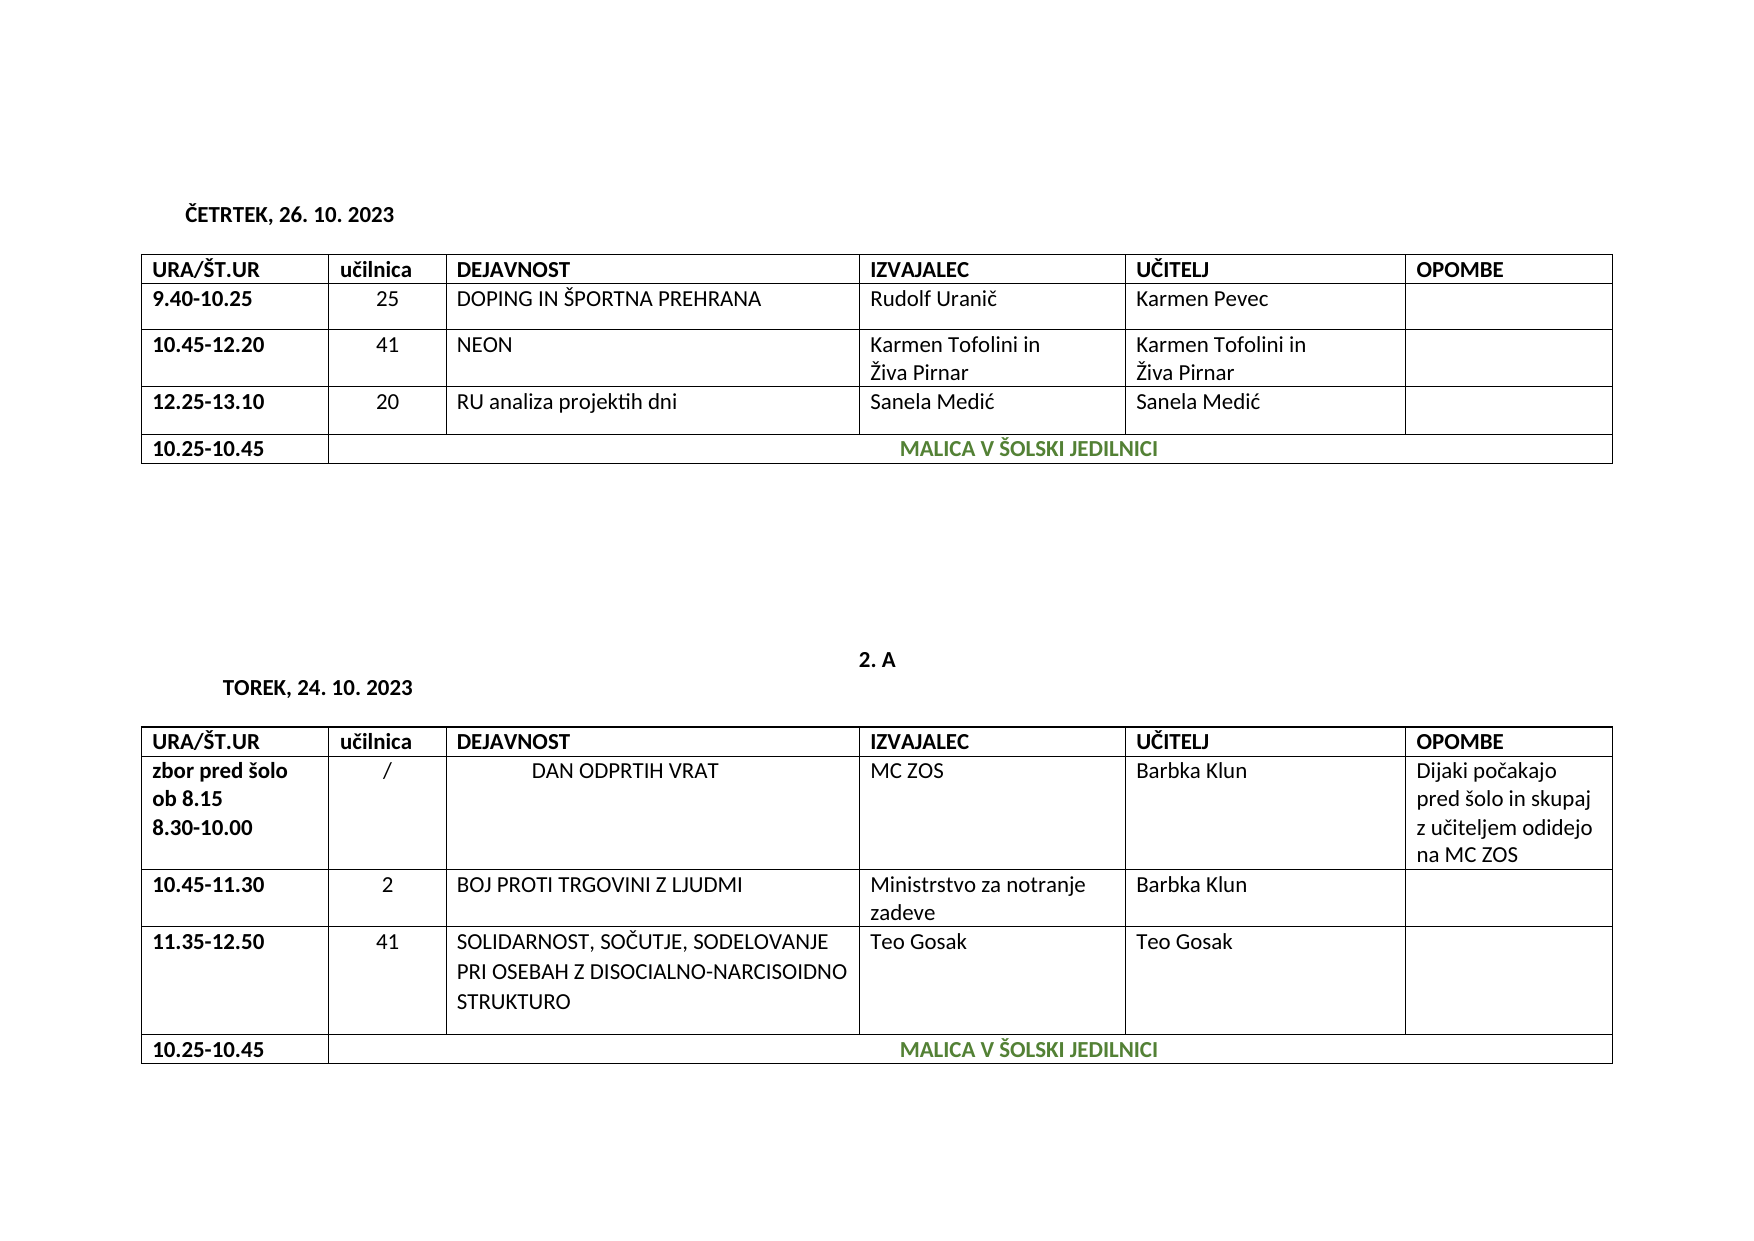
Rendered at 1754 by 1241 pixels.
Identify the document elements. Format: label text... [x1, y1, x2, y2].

table_cell Barbka Klun [1126, 757, 1405, 869]
table_cell [1406, 387, 1612, 433]
table_cell 9.40-10.25 [142, 284, 328, 329]
table_cell 41 [329, 330, 446, 386]
table_cell Teo Gosak [860, 927, 1125, 1034]
table_cell [1406, 330, 1612, 386]
table_cell zbor pred šolo ob 8.15 8.30-10.00 [142, 757, 328, 869]
table_cell Barbka Klun [1126, 870, 1405, 926]
table_cell DAN ODPRTIH VRAT [447, 757, 859, 869]
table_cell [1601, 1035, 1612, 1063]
table_cell 2 [329, 870, 446, 926]
table_cell 20 [329, 387, 446, 433]
table_cell DOPING IN ŠPORTNA PREHRANA [447, 284, 859, 329]
text 2. A [148, 645, 1606, 673]
table_cell Sanela Medić [1126, 387, 1405, 433]
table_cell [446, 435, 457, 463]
table_cell 11.35-12.50 [142, 927, 328, 1034]
table_cell [329, 1035, 340, 1063]
table_cell Rudolf Uranič [860, 284, 1125, 329]
table_cell BOJ PROTI TRGOVINI Z LJUDMI [447, 870, 859, 926]
text ČETRTEK, 26. 10. 2023 [185, 201, 1606, 229]
table_cell Teo Gosak [1126, 927, 1405, 1034]
table_cell RU analiza projektih dni [447, 387, 859, 433]
table_cell 25 [329, 284, 446, 329]
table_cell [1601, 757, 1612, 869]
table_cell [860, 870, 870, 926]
table_cell [1406, 870, 1612, 926]
table_cell Sanela Medić [860, 387, 1125, 433]
table_cell [435, 1035, 446, 1063]
table_cell MC ZOS [860, 757, 1125, 869]
table_cell 10.45-11.30 [142, 870, 328, 926]
list TOREK, 24. 10. 2023 [223, 673, 1606, 701]
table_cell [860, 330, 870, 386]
table_cell [1406, 284, 1612, 329]
table_cell 12.25-13.10 [142, 387, 328, 433]
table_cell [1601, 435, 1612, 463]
table_cell NEON [447, 330, 859, 386]
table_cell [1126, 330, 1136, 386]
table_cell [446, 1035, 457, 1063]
table_cell [1406, 927, 1612, 1034]
table_cell 10.45-12.20 [142, 330, 328, 386]
table_cell 41 [329, 927, 446, 1034]
table_cell [435, 435, 446, 463]
table_cell / [329, 757, 446, 869]
table_cell Karmen Pevec [1126, 284, 1405, 329]
table_cell SOLIDARNOST, SOČUTJE, SODELOVANJE PRI OSEBAH Z DISOCIALNO-NARCISOIDNO STRUKTURO [447, 927, 859, 1034]
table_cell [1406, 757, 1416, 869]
table_cell [329, 435, 340, 463]
